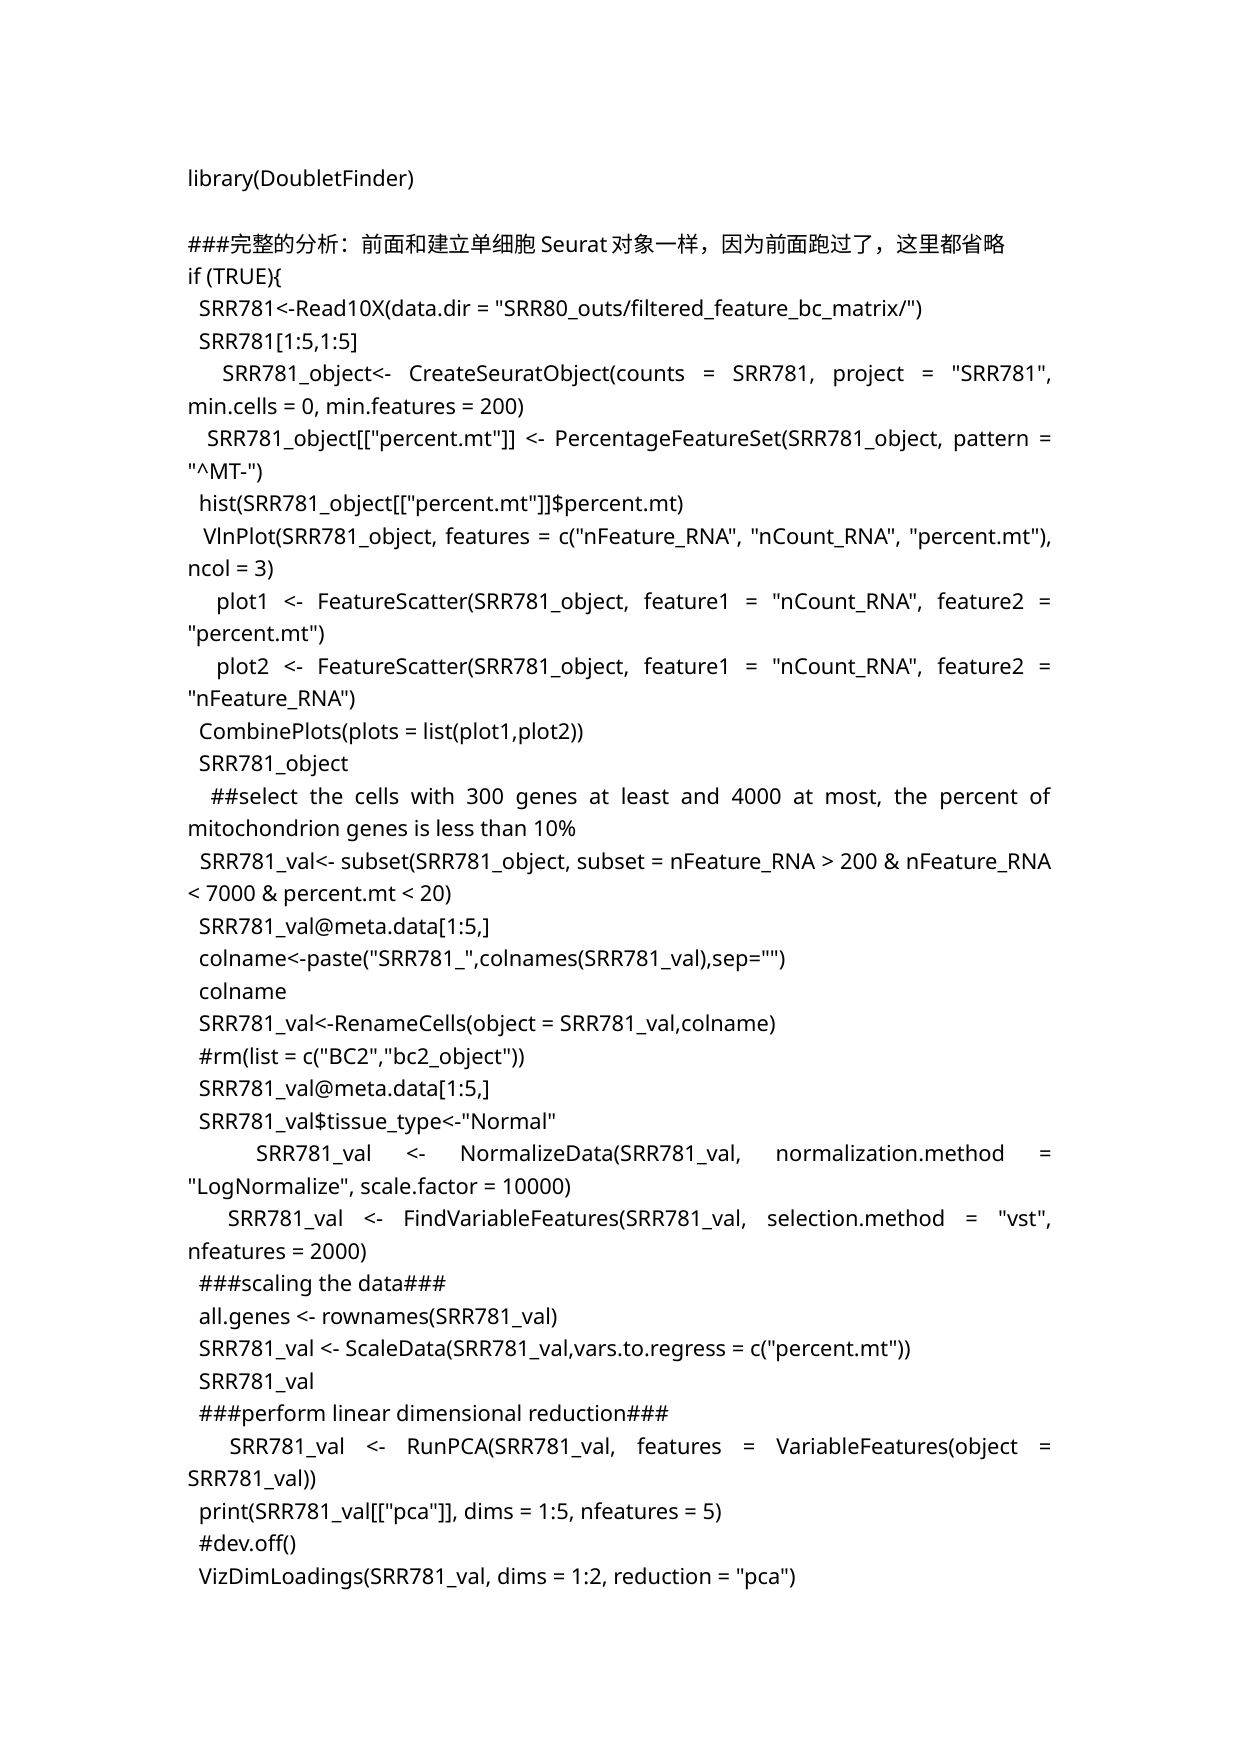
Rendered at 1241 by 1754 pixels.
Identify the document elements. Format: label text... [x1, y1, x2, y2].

text SRR781_val <- NormalizeData(SRR781_val, normalization.method = "LogNormalize", scale.factor = 10000) [187, 1137, 1053, 1202]
text SRR781_val <- FindVariableFeatures(SRR781_val, selection.method = "vst", nfeatures = 2000) [187, 1202, 1053, 1267]
text SRR781_val$tissue_type<-"Normal" [187, 1104, 1053, 1137]
text colname<-paste("SRR781_",colnames(SRR781_val),sep="") [187, 942, 1053, 974]
text SRR781_object[["percent.mt"]] <- PercentageFeatureSet(SRR781_object, pattern = "^MT-") [187, 422, 1053, 487]
text #rm(list = c("BC2","bc2_object")) [187, 1039, 1053, 1072]
text colname [187, 974, 1053, 1007]
text hist(SRR781_object[["percent.mt"]]$percent.mt) [187, 487, 1053, 519]
text ###完整的分析：前面和建立单细胞Seurat对象一样，因为前面跑过了，这里都省略 [187, 227, 1053, 259]
text ###perform linear dimensional reduction### [187, 1397, 1053, 1429]
text library(DoubletFinder) [187, 162, 1053, 194]
text SRR781_object<- CreateSeuratObject(counts = SRR781, project = "SRR781", min.cells = 0, min.features = 200) [187, 357, 1053, 422]
text SRR781<-Read10X(data.dir = "SRR80_outs/filtered_feature_bc_matrix/") [187, 292, 1053, 324]
text SRR781_val [187, 1364, 1053, 1397]
text SRR781_object [187, 747, 1053, 779]
text SRR781_val<-RenameCells(object = SRR781_val,colname) [187, 1007, 1053, 1039]
text all.genes <- rownames(SRR781_val) [187, 1299, 1053, 1332]
text SRR781_val@meta.data[1:5,] [187, 1072, 1053, 1104]
text #dev.off() [187, 1527, 1053, 1559]
text SRR781_val@meta.data[1:5,] [187, 909, 1053, 942]
text CombinePlots(plots = list(plot1,plot2)) [187, 714, 1053, 747]
text SRR781_val <- RunPCA(SRR781_val, features = VariableFeatures(object = SRR781_val)) [187, 1429, 1053, 1494]
text ###scaling the data### [187, 1267, 1053, 1299]
text SRR781_val <- ScaleData(SRR781_val,vars.to.regress = c("percent.mt")) [187, 1332, 1053, 1364]
text print(SRR781_val[["pca"]], dims = 1:5, nfeatures = 5) [187, 1494, 1053, 1527]
text VlnPlot(SRR781_object, features = c("nFeature_RNA", "nCount_RNA", "percent.mt"), ncol = 3) [187, 519, 1053, 584]
text if (TRUE){ [187, 259, 1053, 292]
text VizDimLoadings(SRR781_val, dims = 1:2, reduction = "pca") [187, 1559, 1053, 1592]
text ##select the cells with 300 genes at least and 4000 at most, the percent of mitochondrion genes is less than 10% [187, 779, 1053, 844]
text plot1 <- FeatureScatter(SRR781_object, feature1 = "nCount_RNA", feature2 = "percent.mt") [187, 584, 1053, 649]
text SRR781[1:5,1:5] [187, 324, 1053, 357]
text SRR781_val<- subset(SRR781_object, subset = nFeature_RNA > 200 & nFeature_RNA < 7000 & percent.mt < 20) [187, 844, 1053, 909]
text plot2 <- FeatureScatter(SRR781_object, feature1 = "nCount_RNA", feature2 = "nFeature_RNA") [187, 649, 1053, 714]
